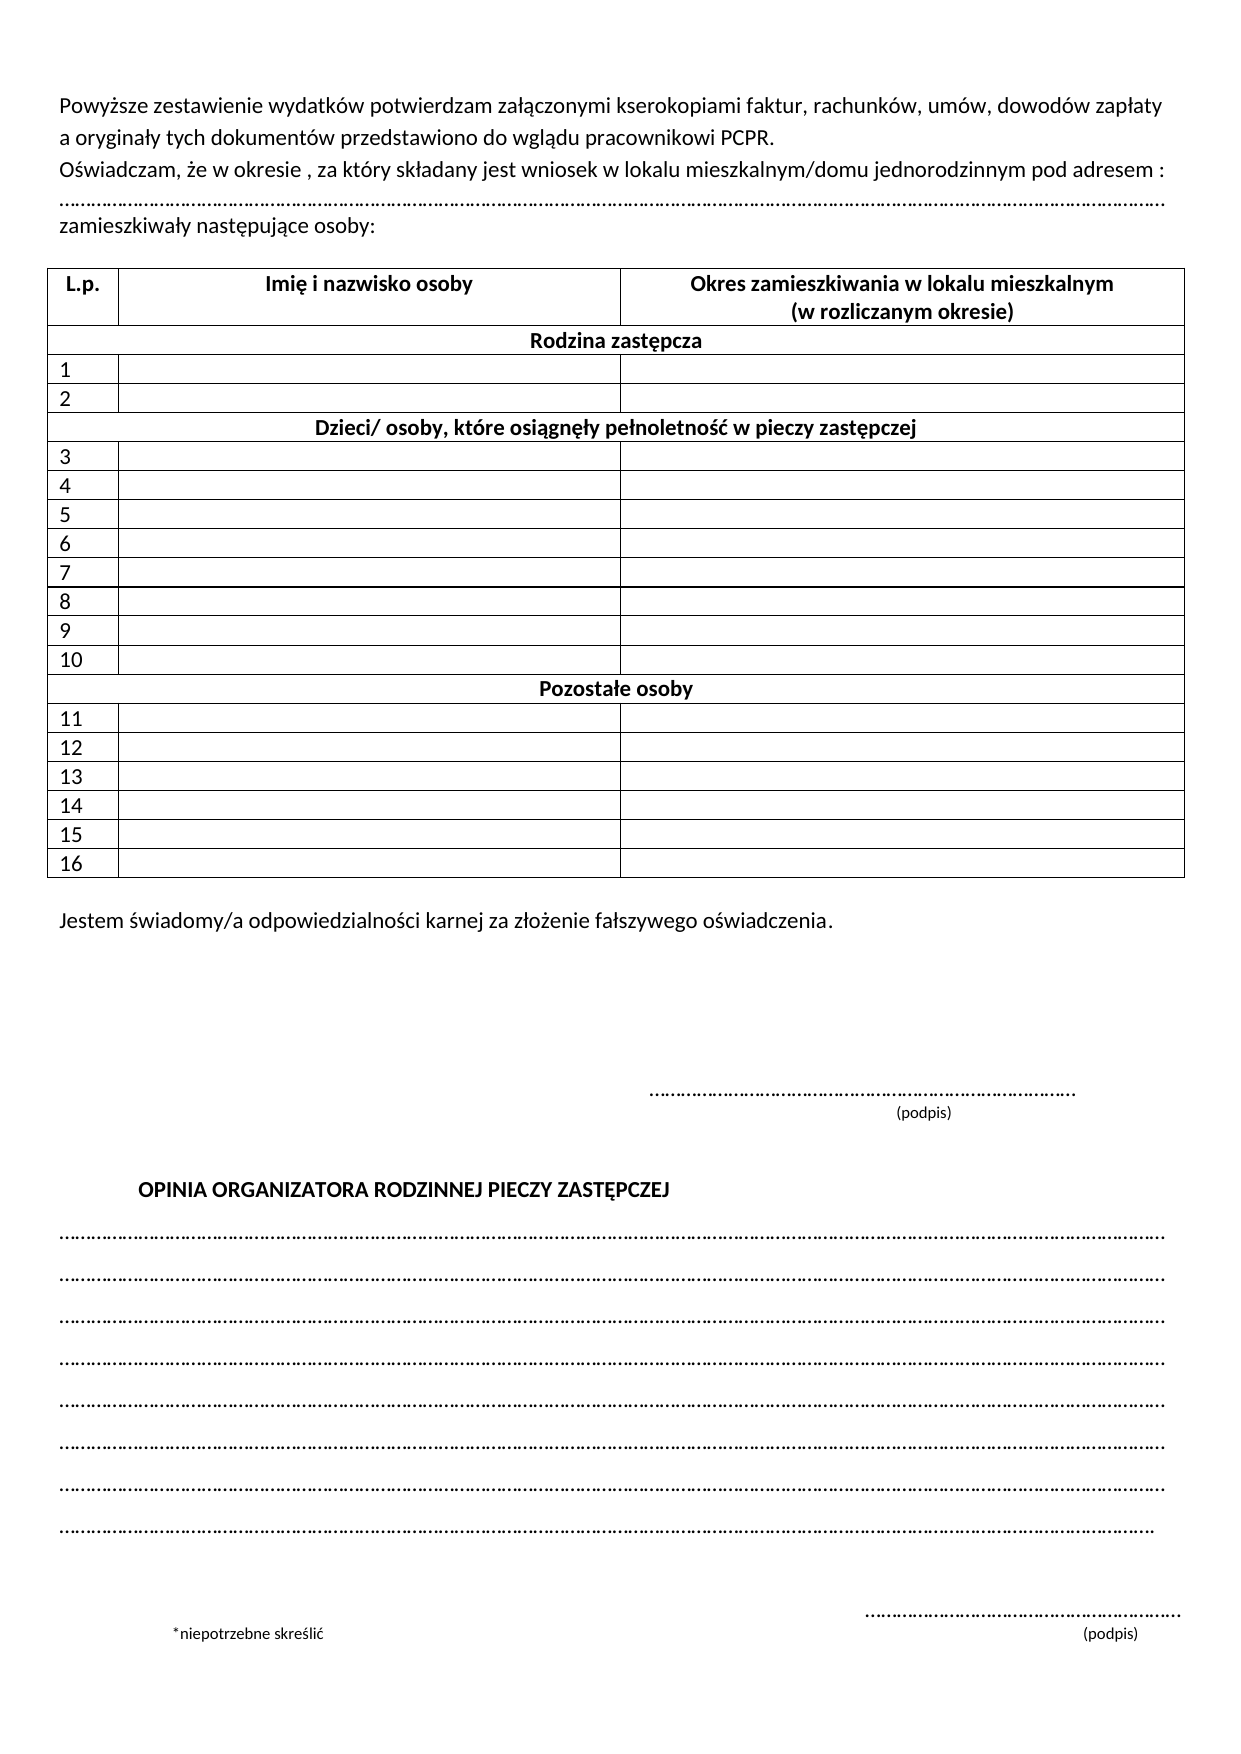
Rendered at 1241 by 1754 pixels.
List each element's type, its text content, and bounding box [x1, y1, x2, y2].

table_cell [621, 529, 1184, 557]
table_cell [119, 762, 620, 790]
table_cell [119, 529, 620, 557]
text OPINIA ORGANIZATORA RODZINNEJ PIECZY ZASTĘPCZEJ [59, 1175, 1181, 1203]
table_cell [621, 733, 1184, 761]
table_cell [119, 616, 620, 644]
table_cell [621, 849, 1184, 877]
table_cell 8 [48, 588, 118, 615]
table_cell [119, 588, 620, 615]
table_cell [119, 471, 620, 499]
table_cell 13 [48, 762, 118, 790]
table_header Imię i nazwisko osoby [119, 269, 620, 325]
table_cell [621, 820, 1184, 848]
table_cell 1 [48, 355, 118, 383]
table_cell [119, 500, 620, 528]
text zamieszkiwały następujące osoby: [59, 212, 1181, 240]
table_cell [621, 500, 1184, 528]
table_cell 11 [48, 704, 118, 732]
table_cell [119, 558, 620, 586]
table_cell [119, 355, 620, 383]
text (podpis) [172, 1102, 1181, 1122]
table_cell 16 [48, 849, 118, 877]
text …………………………………………………… [59, 1595, 1181, 1623]
table_cell [119, 384, 620, 412]
text …………………………………………………………………………………………………………………………………………………………………………………………………………………………………………………………………………………………………………………………………………………………………………………………………………………………………………………………………………………………………………………………………………………………………………………………………………………………………………………………………………………………………………………………………………………………………………………………………………………………………………………………………………………………………………………………………………………………………………………………………………………………………………………………………………………………………………………………………………………………………………………………………………………………………………………………………………………………………………………………………………………………………………………………………………………………………………………………………………………………………………………………………………………. [59, 1217, 1181, 1539]
table_cell [621, 384, 1184, 412]
table_cell [621, 588, 1184, 615]
table_cell 12 [48, 733, 118, 761]
text Oświadczam, że w okresie , za który składany jest wniosek w lokalu mieszkalnym/domu jednorodzinnym pod adresem : [59, 156, 1181, 184]
table_cell 9 [48, 616, 118, 644]
table_cell 2 [48, 384, 118, 412]
table_header Okres zamieszkiwania w lokalu mieszkalnym (w rozliczanym okresie) [621, 269, 1184, 325]
table_cell Rodzina zastępcza [48, 326, 1184, 354]
table_cell [621, 355, 1184, 383]
table_cell Pozostałe osoby [48, 675, 1184, 703]
table_cell 15 [48, 820, 118, 848]
table_cell [119, 820, 620, 848]
table_cell [621, 646, 1184, 673]
table_cell 4 [48, 471, 118, 499]
text Jestem świadomy/a odpowiedzialności karnej za złożenie fałszywego oświadczenia. [59, 906, 1181, 962]
table_cell [119, 791, 620, 819]
table_cell [119, 733, 620, 761]
table_cell [621, 791, 1184, 819]
table_cell 6 [48, 529, 118, 557]
table_cell [621, 471, 1184, 499]
table_cell [119, 646, 620, 673]
table_cell [621, 616, 1184, 644]
table_cell [119, 704, 620, 732]
table_cell 10 [48, 646, 118, 673]
table_cell 14 [48, 791, 118, 819]
table_cell [621, 558, 1184, 586]
table_cell [119, 849, 620, 877]
table_cell [119, 442, 620, 470]
text *niepotrzebne skreślić (podpis) [172, 1623, 1181, 1643]
table_header L.p. [48, 269, 118, 325]
table_cell 7 [48, 558, 118, 586]
text Powyższe zestawienie wydatków potwierdzam załączonymi kserokopiami faktur, rachunków, umów, dowodów zapłaty a oryginały tych dokumentów przedstawiono do wglądu pracownikowi PCPR. [59, 91, 1181, 151]
table_cell 5 [48, 500, 118, 528]
table_cell [621, 762, 1184, 790]
text ………………………………………………………………………………………………………………………………………………………………………………………… [59, 184, 1181, 212]
text ……………………………………………………………………… [59, 1074, 1181, 1102]
table_cell 3 [48, 442, 118, 470]
table_cell Dzieci/ osoby, które osiągnęły pełnoletność w pieczy zastępczej [48, 413, 1184, 441]
table_cell [621, 704, 1184, 732]
table_cell [621, 442, 1184, 470]
